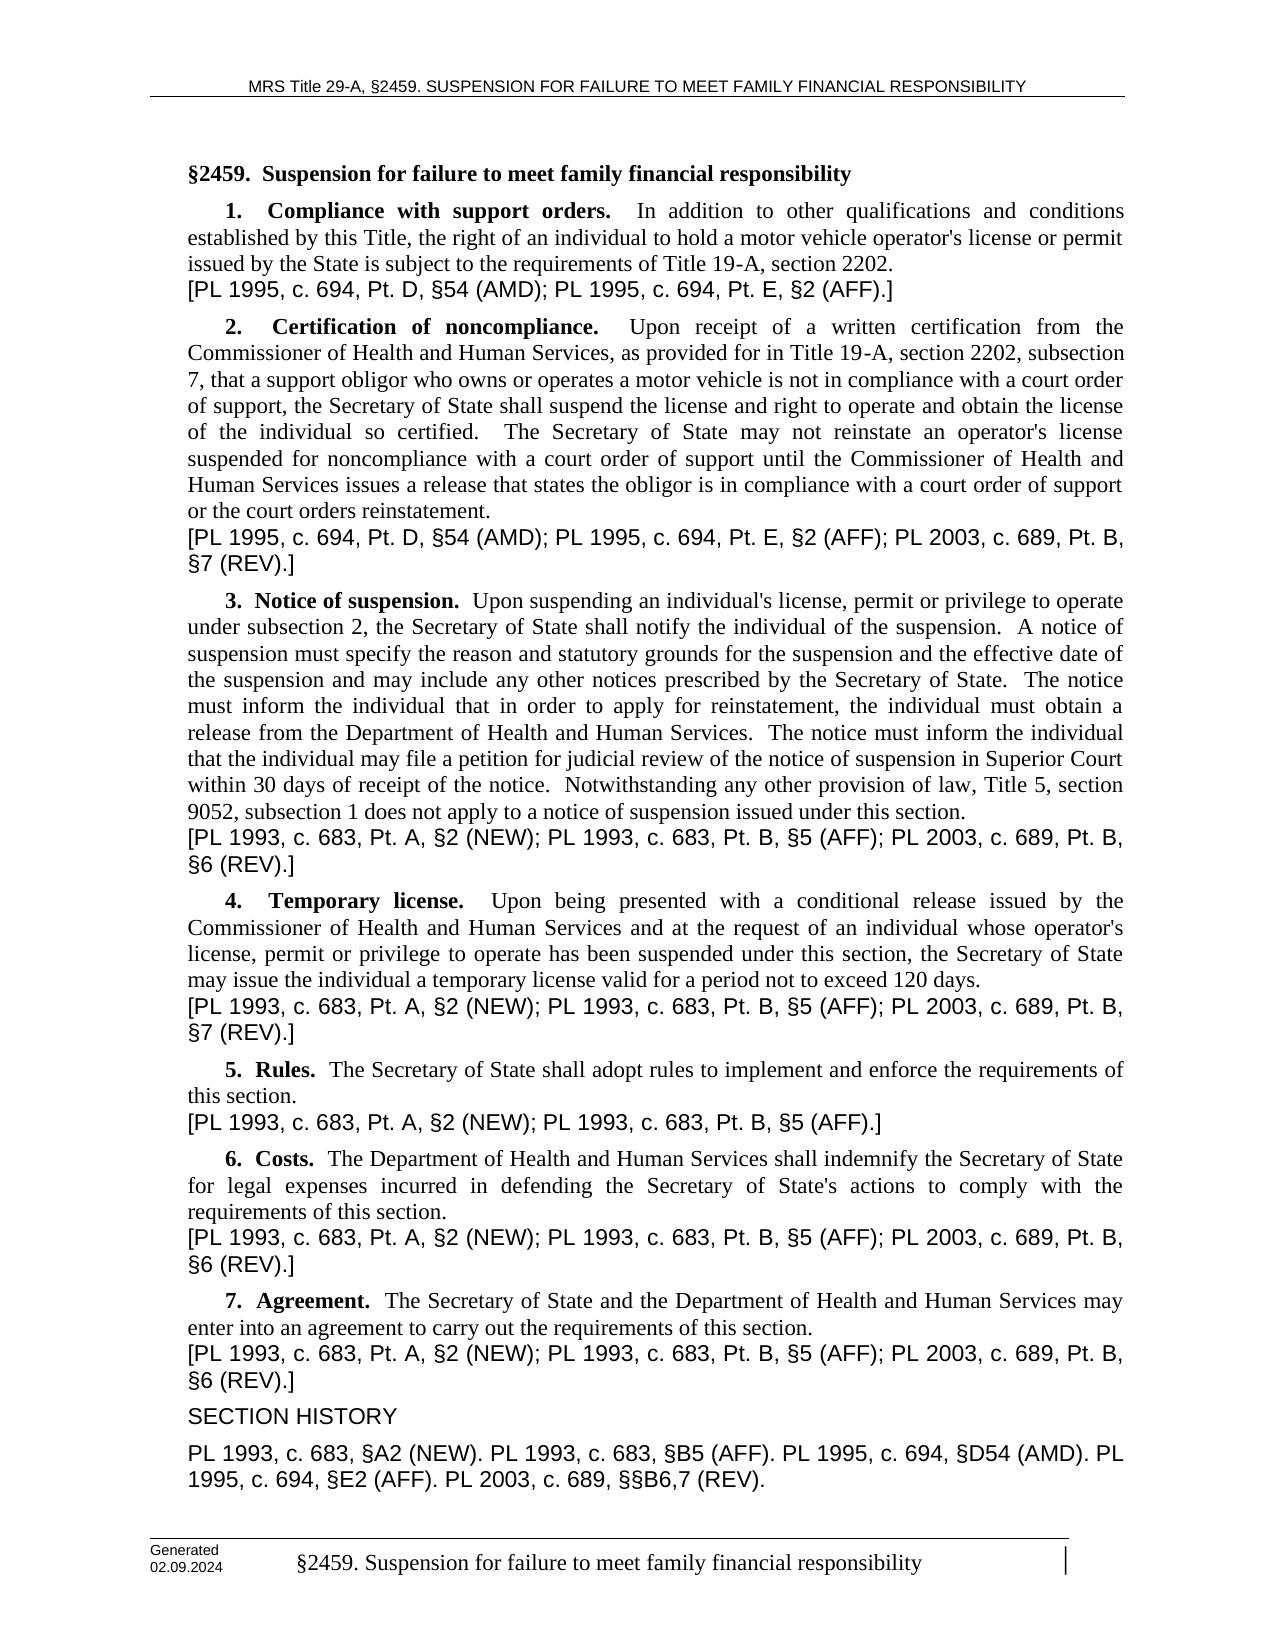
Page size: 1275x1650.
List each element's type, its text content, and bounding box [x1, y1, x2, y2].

text [PL 1993, c. 683, Pt. A, §2 (NEW); PL 1993, c. 683, Pt. B, §5 (AFF); PL 2003, c. 689, Pt. B, §7 (REV).] [187, 993, 1125, 1045]
text §2459. Suspension for failure to meet family financial responsibility [187, 160, 1125, 187]
text [PL 1995, c. 694, Pt. D, §54 (AMD); PL 1995, c. 694, Pt. E, §2 (AFF); PL 2003, c. 689, Pt. B, §7 (REV).] [187, 524, 1125, 577]
text 7. Agreement. The Secretary of State and the Department of Health and Human Services may enter into an agreement to carry out the requirements of this section. [187, 1287, 1125, 1340]
text 6. Costs. The Department of Health and Human Services shall indemnify the Secretary of State for legal expenses incurred in defending the Secretary of State's actions to comply with the requirements of this section. [187, 1145, 1125, 1224]
text 1. Compliance with support orders. In addition to other qualifications and conditions established by this Title, the right of an individual to hold a motor vehicle operator's license or permit issued by the State is subject to the requirements of Title 19‑A, section 2202. [187, 197, 1125, 276]
text 3. Notice of suspension. Upon suspending an individual's license, permit or privilege to operate under subsection 2, the Secretary of State shall notify the individual of the suspension. A notice of suspension must specify the reason and statutory grounds for the suspension and the effective date of the suspension and may include any other notices prescribed by the Secretary of State. The notice must inform the individual that in order to apply for reinstatement, the individual must obtain a release from the Department of Health and Human Services. The notice must inform the individual that the individual may file a petition for judicial review of the notice of suspension in Superior Court within 30 days of receipt of the notice. Notwithstanding any other provision of law, Title 5, section 9052, subsection 1 does not apply to a notice of suspension issued under this section. [187, 587, 1125, 824]
text [PL 1993, c. 683, Pt. A, §2 (NEW); PL 1993, c. 683, Pt. B, §5 (AFF); PL 2003, c. 689, Pt. B, §6 (REV).] [187, 824, 1125, 877]
text SECTION HISTORY [187, 1403, 1125, 1430]
text [PL 1995, c. 694, Pt. D, §54 (AMD); PL 1995, c. 694, Pt. E, §2 (AFF).] [187, 276, 1125, 303]
text 5. Rules. The Secretary of State shall adopt rules to implement and enforce the requirements of this section. [187, 1056, 1125, 1108]
text [PL 1993, c. 683, Pt. A, §2 (NEW); PL 1993, c. 683, Pt. B, §5 (AFF); PL 2003, c. 689, Pt. B, §6 (REV).] [187, 1224, 1125, 1277]
text [PL 1993, c. 683, Pt. A, §2 (NEW); PL 1993, c. 683, Pt. B, §5 (AFF).] [187, 1108, 1125, 1135]
text PL 1993, c. 683, §A2 (NEW). PL 1993, c. 683, §B5 (AFF). PL 1995, c. 694, §D54 (AMD). PL 1995, c. 694, §E2 (AFF). PL 2003, c. 689, §§B6,7 (REV). [187, 1440, 1125, 1493]
text [PL 1993, c. 683, Pt. A, §2 (NEW); PL 1993, c. 683, Pt. B, §5 (AFF); PL 2003, c. 689, Pt. B, §6 (REV).] [187, 1340, 1125, 1393]
text 2. Certification of noncompliance. Upon receipt of a written certification from the Commissioner of Health and Human Services, as provided for in Title 19‑A, section 2202, subsection 7, that a support obligor who owns or operates a motor vehicle is not in compliance with a court order of support, the Secretary of State shall suspend the license and right to operate and obtain the license of the individual so certified. The Secretary of State may not reinstate an operator's license suspended for noncompliance with a court order of support until the Commissioner of Health and Human Services issues a release that states the obligor is in compliance with a court order of support or the court orders reinstatement. [187, 313, 1125, 524]
text 4. Temporary license. Upon being presented with a conditional release issued by the Commissioner of Health and Human Services and at the request of an individual whose operator's license, permit or privilege to operate has been suspended under this section, the Secretary of State may issue the individual a temporary license valid for a period not to exceed 120 days. [187, 887, 1125, 993]
